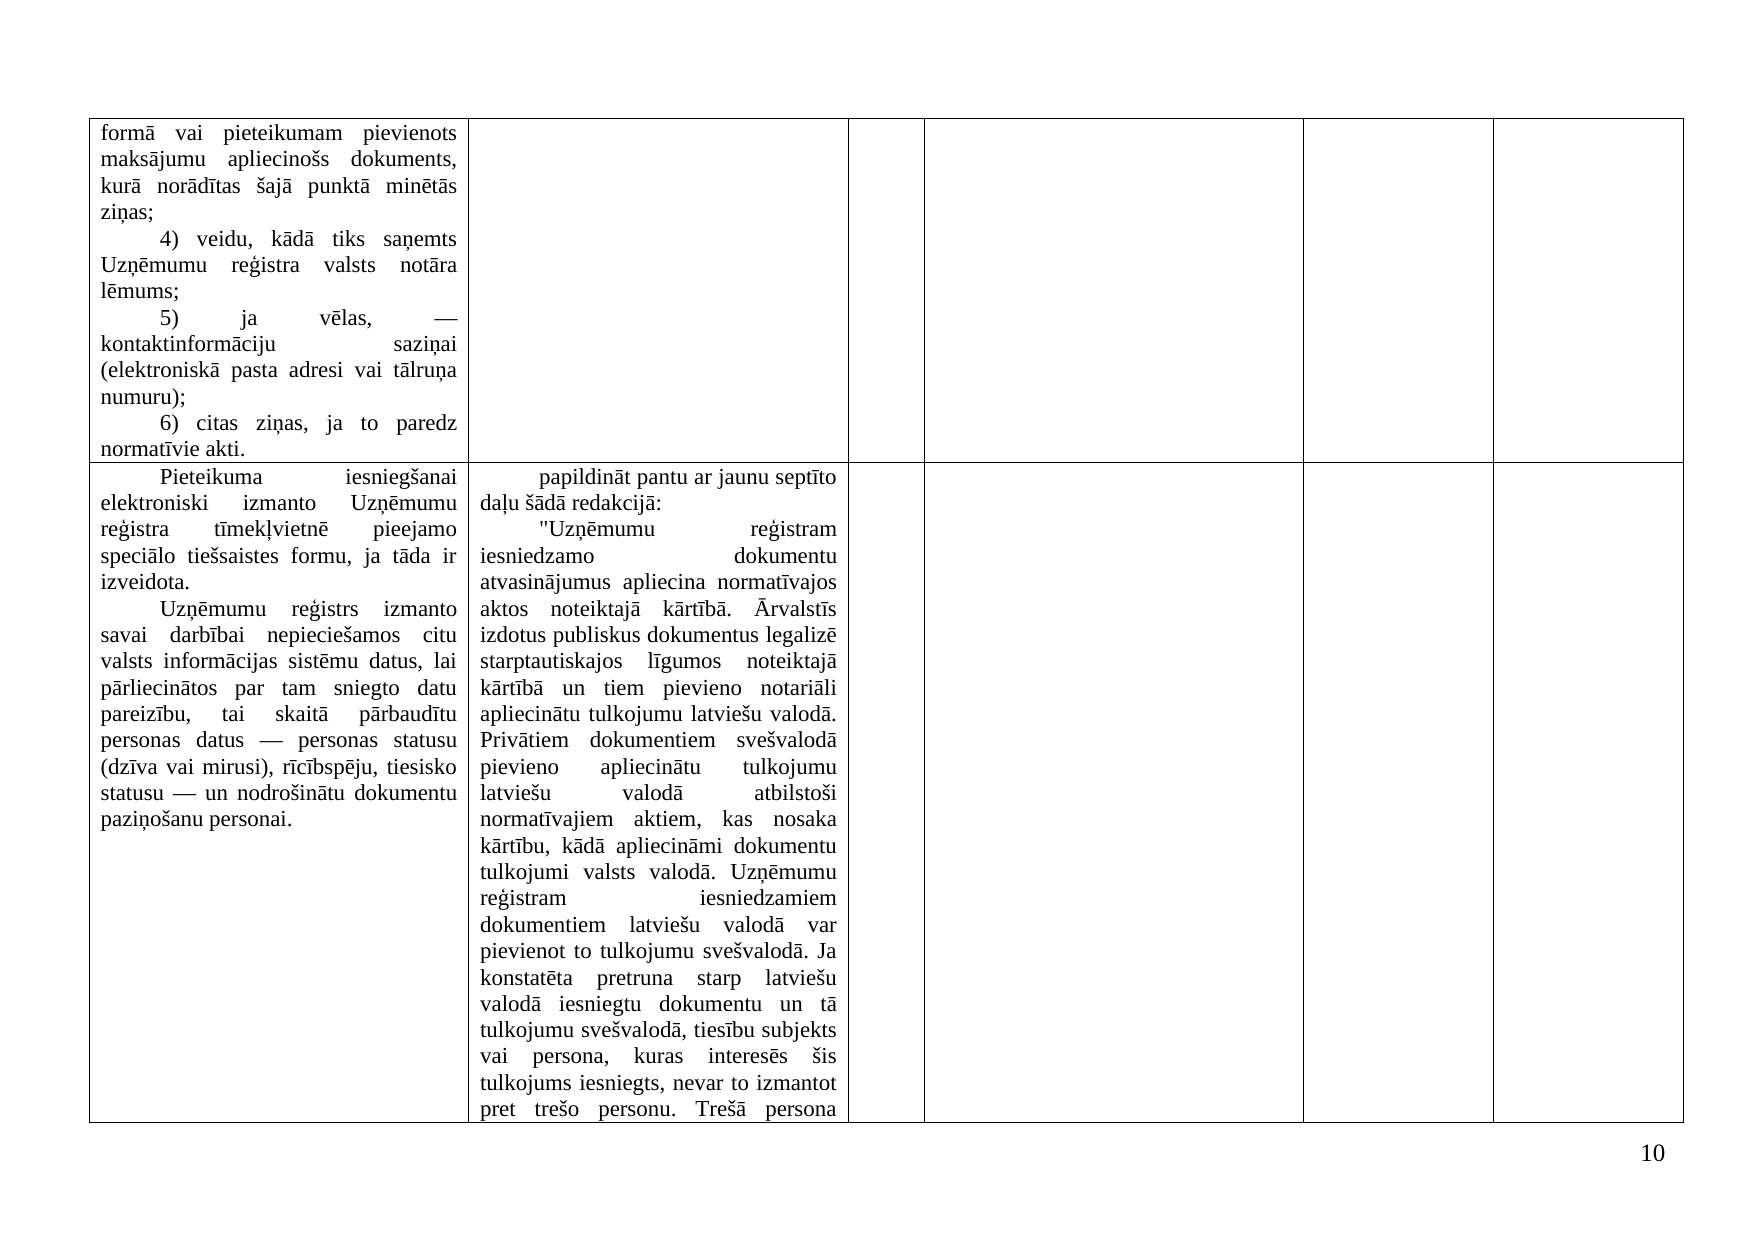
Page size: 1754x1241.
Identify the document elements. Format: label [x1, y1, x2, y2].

table_cell [1304, 463, 1493, 1122]
table_cell [1304, 119, 1493, 462]
table_cell [469, 119, 848, 462]
table_cell [90, 463, 468, 1122]
table_cell [90, 119, 468, 462]
table_cell [849, 119, 924, 462]
table_cell [925, 119, 1303, 462]
table_cell [469, 463, 848, 1122]
table_cell [1494, 119, 1683, 462]
table_cell [925, 463, 1303, 1122]
table_cell [849, 463, 924, 1122]
table_cell [1494, 463, 1683, 1122]
